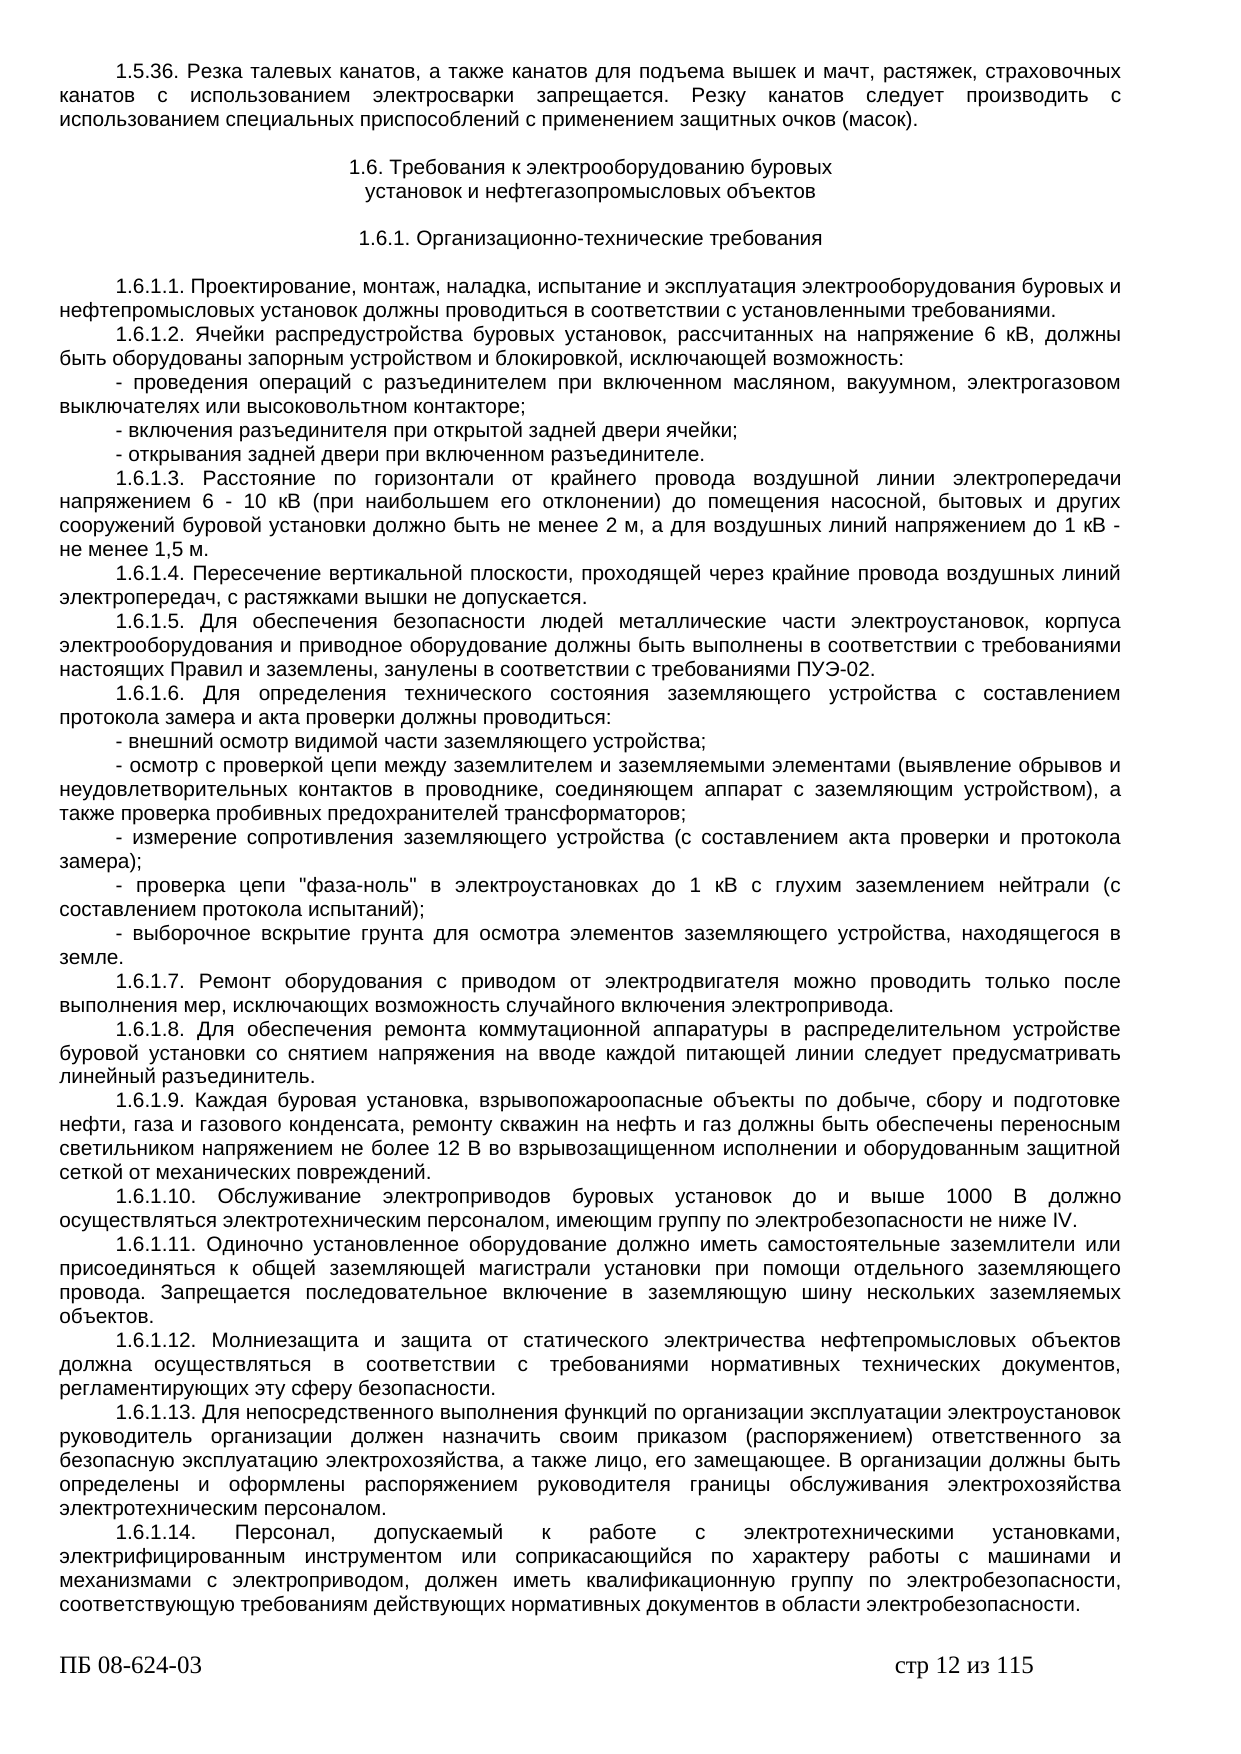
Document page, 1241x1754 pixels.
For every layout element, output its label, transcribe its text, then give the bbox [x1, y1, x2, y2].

text 1.6.1.6. Для определения технического состояния заземляющего устройства с составлением протокола замера и акта проверки должны проводиться: [59, 681, 1122, 729]
text 1.6.1.4. Пересечение вертикальной плоскости, проходящей через крайние провода воздушных линий электропередач, с растяжками вышки не допускается. [59, 561, 1122, 609]
text - внешний осмотр видимой части заземляющего устройства; [59, 729, 1122, 753]
text 1.6.1.14. Персонал, допускаемый к работе с электротехническими установками, электрифицированным инструментом или соприкасающийся по характеру работы с машинами и механизмами с электроприводом, должен иметь квалификационную группу по электробезопасности, соответствующую требованиям действующих нормативных документов в области электробезопасности. [59, 1519, 1122, 1615]
text 1.6.1.8. Для обеспечения ремонта коммутационной аппаратуры в распределительном устройстве буровой установки со снятием напряжения на вводе каждой питающей линии следует предусматривать линейный разъединитель. [59, 1016, 1122, 1088]
text 1.6.1.10. Обслуживание электроприводов буровых установок до и выше 1000 В должно осуществляться электротехническим персоналом, имеющим группу по электробезопасности не ниже IV. [59, 1184, 1122, 1232]
text 1.6. Требования к электрооборудованию буровых [59, 154, 1122, 178]
text 1.6.1.9. Каждая буровая установка, взрывопожароопасные объекты по добыче, сбору и подготовке нефти, газа и газового конденсата, ремонту скважин на нефть и газ должны быть обеспечены переносным светильником напряжением не более 12 В во взрывозащищенном исполнении и оборудованным защитной сеткой от механических повреждений. [59, 1088, 1122, 1184]
text 1.6.1.12. Молниезащита и защита от статического электричества нефтепромысловых объектов должна осуществляться в соответствии с требованиями нормативных технических документов, регламентирующих эту сферу безопасности. [59, 1328, 1122, 1400]
text 1.6.1.1. Проектирование, монтаж, наладка, испытание и эксплуатация электрооборудования буровых и нефтепромысловых установок должны проводиться в соответствии с установленными требованиями. [59, 274, 1122, 322]
text 1.6.1.2. Ячейки распредустройства буровых установок, рассчитанных на напряжение 6 кВ, должны быть оборудованы запорным устройством и блокировкой, исключающей возможность: [59, 322, 1122, 369]
text - включения разъединителя при открытой задней двери ячейки; [59, 417, 1122, 441]
text - измерение сопротивления заземляющего устройства (с составлением акта проверки и протокола замера); [59, 825, 1122, 873]
text установок и нефтегазопромысловых объектов [59, 178, 1122, 202]
text 1.6.1.5. Для обеспечения безопасности людей металлические части электроустановок, корпуса электрооборудования и приводное оборудование должны быть выполнены в соответствии с требованиями настоящих Правил и заземлены, занулены в соответствии с требованиями ПУЭ-02. [59, 609, 1122, 681]
text - выборочное вскрытие грунта для осмотра элементов заземляющего устройства, находящегося в земле. [59, 921, 1122, 968]
text - открывания задней двери при включенном разъединителе. [59, 441, 1122, 465]
text - проверка цепи "фаза-ноль" в электроустановках до 1 кВ с глухим заземлением нейтрали (с составлением протокола испытаний); [59, 873, 1122, 921]
text 1.5.36. Резка талевых канатов, а также канатов для подъема вышек и мачт, растяжек, страховочных канатов с использованием электросварки запрещается. Резку канатов следует производить с использованием специальных приспособлений с применением защитных очков (масок). [59, 59, 1122, 131]
text 1.6.1. Организационно-технические требования [59, 226, 1122, 250]
text 1.6.1.3. Расстояние по горизонтали от крайнего провода воздушной линии электропередачи напряжением 6 - 10 кВ (при наибольшем его отклонении) до помещения насосной, бытовых и других сооружений буровой установки должно быть не менее 2 м, а для воздушных линий напряжением до 1 кВ - не менее 1,5 м. [59, 465, 1122, 561]
text - проведения операций с разъединителем при включенном масляном, вакуумном, электрогазовом выключателях или высоковольтном контакторе; [59, 369, 1122, 417]
text 1.6.1.7. Ремонт оборудования с приводом от электродвигателя можно проводить только после выполнения мер, исключающих возможность случайного включения электропривода. [59, 968, 1122, 1016]
text - осмотр с проверкой цепи между заземлителем и заземляемыми элементами (выявление обрывов и неудовлетворительных контактов в проводнике, соединяющем аппарат с заземляющим устройством), а также проверка пробивных предохранителей трансформаторов; [59, 753, 1122, 825]
text 1.6.1.13. Для непосредственного выполнения функций по организации эксплуатации электроустановок руководитель организации должен назначить своим приказом (распоряжением) ответственного за безопасную эксплуатацию электрохозяйства, а также лицо, его замещающее. В организации должны быть определены и оформлены распоряжением руководителя границы обслуживания электрохозяйства электротехническим персоналом. [59, 1400, 1122, 1519]
text 1.6.1.11. Одиночно установленное оборудование должно иметь самостоятельные заземлители или присоединяться к общей заземляющей магистрали установки при помощи отдельного заземляющего провода. Запрещается последовательное включение в заземляющую шину нескольких заземляемых объектов. [59, 1232, 1122, 1328]
